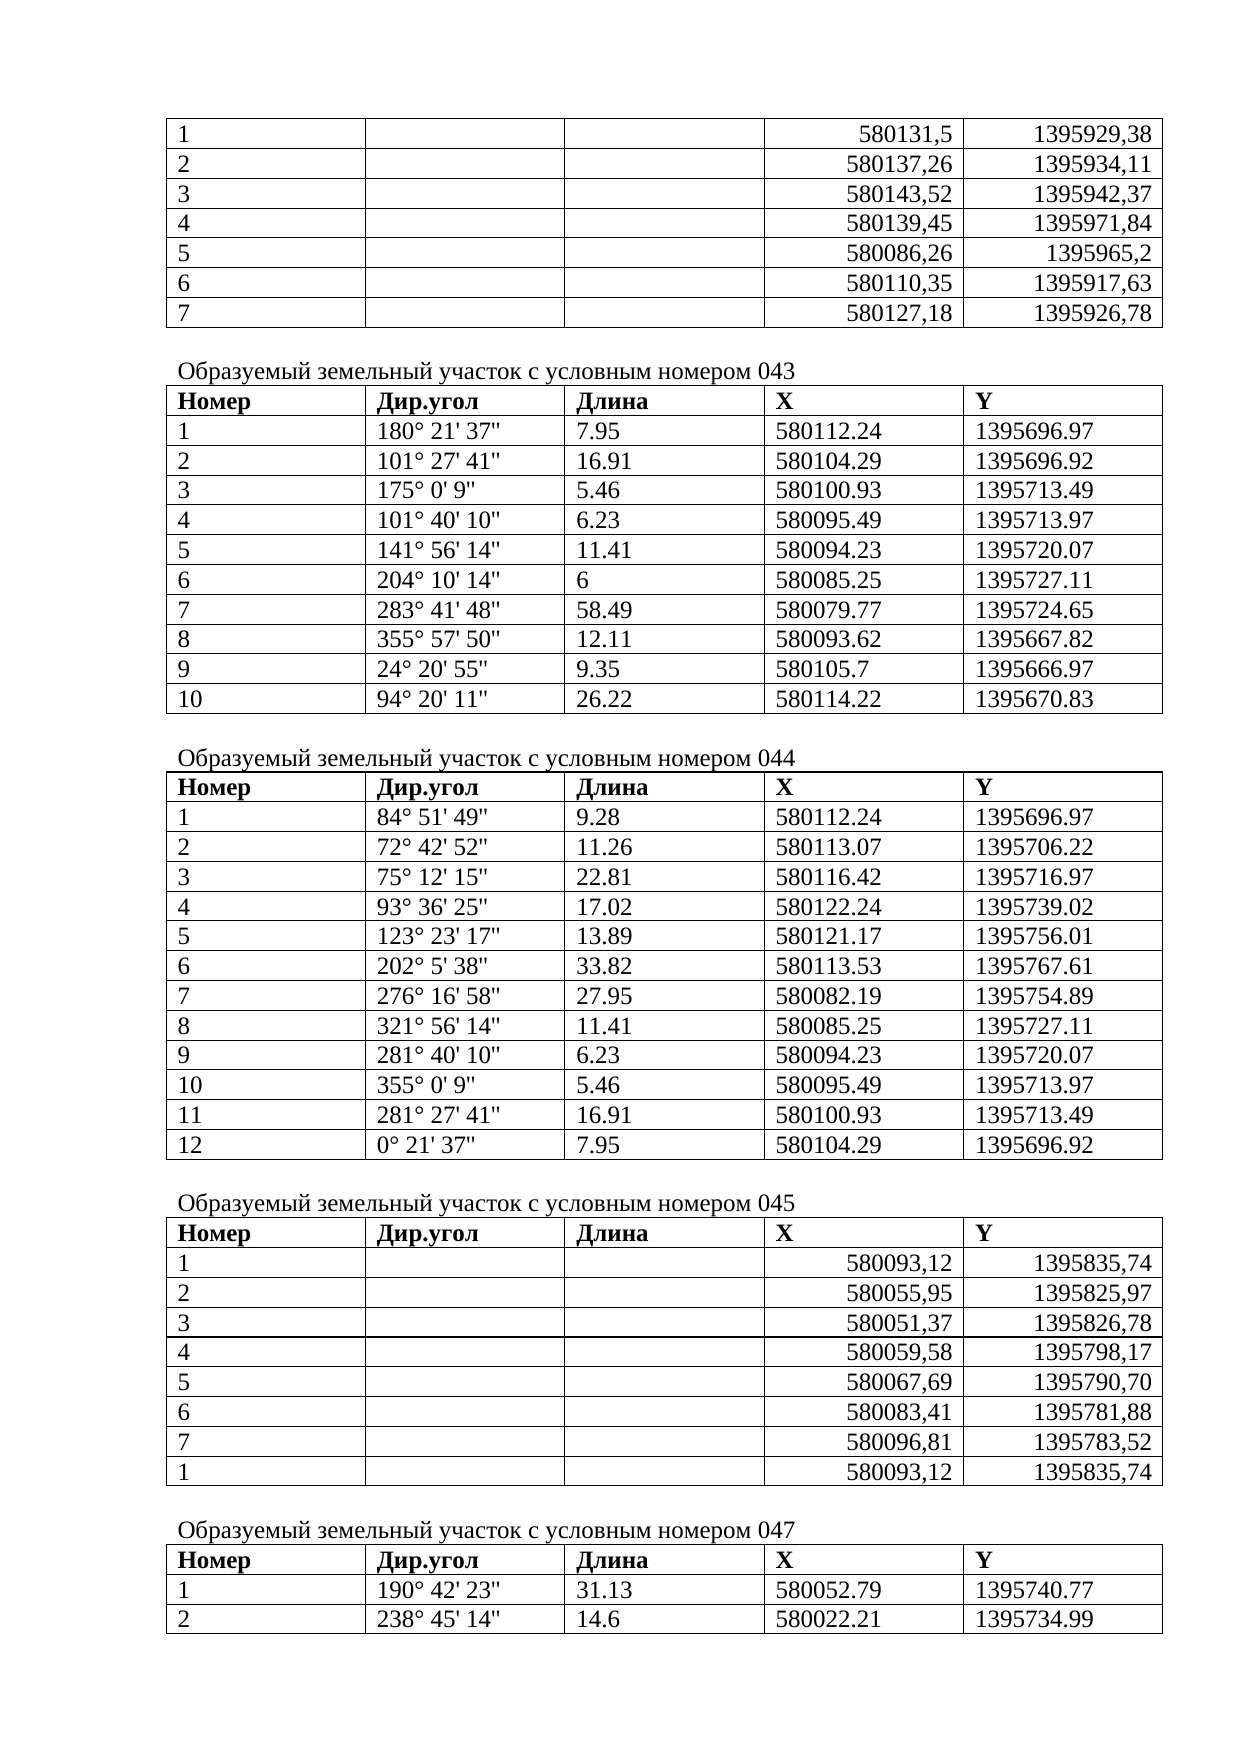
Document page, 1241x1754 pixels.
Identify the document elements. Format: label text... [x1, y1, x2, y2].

table_cell [166, 328, 365, 356]
table_cell 4 [167, 892, 365, 920]
table_cell [365, 1486, 565, 1515]
table_cell 1395713.49 [964, 476, 1162, 504]
table_cell 5 [167, 921, 365, 950]
table_cell 1395696.97 [964, 802, 1162, 831]
table_cell 1395965,2 [964, 238, 1162, 267]
table_cell 1395835,74 [964, 1457, 1162, 1485]
table_cell 1395929,38 [964, 119, 1162, 148]
table_cell 1395739.02 [964, 892, 1162, 920]
table_cell 101° 27' 41'' [366, 446, 564, 474]
table_cell 5.46 [565, 1070, 764, 1099]
table_cell [565, 238, 764, 267]
table_header Y [964, 1218, 1162, 1247]
table_cell 13.89 [565, 921, 764, 950]
table_cell 1 [167, 1575, 365, 1603]
table_cell 1395790,70 [964, 1367, 1162, 1396]
table_cell 3 [167, 179, 365, 207]
table_cell 580093.62 [765, 625, 963, 653]
table_cell [166, 1486, 365, 1515]
table_cell 8 [167, 625, 365, 653]
table_cell 24° 20' 55'' [366, 654, 564, 683]
table_cell 580122.24 [765, 892, 963, 920]
table_cell 580093,12 [765, 1248, 963, 1277]
table_cell 9.28 [565, 802, 764, 831]
table_cell 321° 56' 14'' [366, 1011, 564, 1039]
table_cell 580067,69 [765, 1367, 963, 1396]
table_cell 580100.93 [765, 476, 963, 504]
table_cell 580112.24 [765, 416, 963, 445]
table_cell [365, 1160, 565, 1188]
table_cell 580085.25 [765, 565, 963, 594]
table_header Y [964, 1545, 1162, 1574]
table_cell 4 [167, 1338, 365, 1366]
table_cell 141° 56' 14'' [366, 535, 564, 564]
table_cell [366, 1397, 564, 1426]
table_header Длина [565, 386, 764, 415]
table_cell 3 [167, 476, 365, 504]
table_header Номер [167, 1545, 365, 1574]
table_cell 14.6 [565, 1605, 764, 1633]
table_cell [366, 1248, 564, 1277]
table_header X [765, 386, 963, 415]
table_cell 58.49 [565, 595, 764, 623]
table_cell [565, 1278, 764, 1307]
table_cell 4 [167, 505, 365, 534]
table_cell 5 [167, 1367, 365, 1396]
table_cell 580085.25 [765, 1011, 963, 1039]
table_cell 580051,37 [765, 1308, 963, 1336]
table_cell [366, 238, 564, 267]
table_cell [366, 149, 564, 178]
table_cell 1 [167, 1457, 365, 1485]
table_cell [366, 1457, 564, 1485]
table_cell 6 [167, 1397, 365, 1426]
table_cell 1395666.97 [964, 654, 1162, 683]
table_cell 580127,18 [765, 298, 963, 327]
table_cell 6.23 [565, 505, 764, 534]
table_cell 7.95 [565, 416, 764, 445]
table_cell 1395696.92 [964, 446, 1162, 474]
table_cell 283° 41' 48'' [366, 595, 564, 623]
text Образуемый земельный участок с условным номером 044 [177, 743, 1152, 771]
table_cell 202° 5' 38'' [366, 951, 564, 980]
table_cell [964, 328, 1163, 356]
table_cell 580116.42 [765, 862, 963, 891]
table_header Длина [565, 1218, 764, 1247]
table_cell 580105.7 [765, 654, 963, 683]
table_cell 3 [167, 1308, 365, 1336]
table_cell [764, 714, 963, 743]
table_cell 1395825,97 [964, 1278, 1162, 1307]
table_cell 9 [167, 1041, 365, 1069]
table_cell 580093,12 [765, 1457, 963, 1485]
table_cell [964, 1160, 1163, 1188]
table_cell 4 [167, 209, 365, 237]
table_cell [565, 1427, 764, 1456]
table_cell [565, 119, 764, 148]
table_cell 2 [167, 446, 365, 474]
table_cell [964, 714, 1163, 743]
table_cell 580059,58 [765, 1338, 963, 1366]
table_cell 26.22 [565, 684, 764, 713]
table_header X [765, 1218, 963, 1247]
table_cell 580113.53 [765, 951, 963, 980]
table_cell 1395926,78 [964, 298, 1162, 327]
table_cell 93° 36' 25'' [366, 892, 564, 920]
table_cell 7.95 [565, 1130, 764, 1159]
table_cell 580104.29 [765, 1130, 963, 1159]
table_cell 1395667.82 [964, 625, 1162, 653]
table_header Номер [167, 773, 365, 801]
table_cell 6 [167, 268, 365, 297]
table_cell 281° 40' 10'' [366, 1041, 564, 1069]
table_cell 355° 0' 9'' [366, 1070, 564, 1099]
table_cell 580113.07 [765, 832, 963, 861]
table_cell [365, 714, 565, 743]
table_cell [964, 1486, 1163, 1515]
table_cell 1395716.97 [964, 862, 1162, 891]
table_cell 11.41 [565, 535, 764, 564]
table_cell [565, 1308, 764, 1336]
table_cell 1395917,63 [964, 268, 1162, 297]
table_header Дир.угол [366, 1218, 564, 1247]
table_cell 9 [167, 654, 365, 683]
table_cell 2 [167, 832, 365, 861]
table_cell 75° 12' 15'' [366, 862, 564, 891]
text Образуемый земельный участок с условным номером 045 [177, 1188, 1152, 1217]
table_cell 580094.23 [765, 1041, 963, 1069]
table_cell 9.35 [565, 654, 764, 683]
table_cell 12 [167, 1130, 365, 1159]
table_cell 1395783,52 [964, 1427, 1162, 1456]
table_cell [764, 1160, 963, 1188]
table_cell [764, 328, 963, 356]
table_header Y [964, 386, 1162, 415]
table_cell [565, 1248, 764, 1277]
table_cell 31.13 [565, 1575, 764, 1603]
table_cell 1395696.97 [964, 416, 1162, 445]
table_cell [366, 1338, 564, 1366]
table_cell 1395835,74 [964, 1248, 1162, 1277]
table_cell 10 [167, 1070, 365, 1099]
table_cell 6 [167, 951, 365, 980]
table_cell 1395727.11 [964, 565, 1162, 594]
table_cell 2 [167, 1605, 365, 1633]
table_header Дир.угол [366, 1545, 564, 1574]
table_cell 1395720.07 [964, 1041, 1162, 1069]
table_cell 6 [565, 565, 764, 594]
table_cell 12.11 [565, 625, 764, 653]
table_cell 5 [167, 535, 365, 564]
table_header Длина [565, 1545, 764, 1574]
table_cell 7 [167, 981, 365, 1010]
table_cell 16.91 [565, 446, 764, 474]
table_cell 580139,45 [765, 209, 963, 237]
table_cell 1395754.89 [964, 981, 1162, 1010]
table_cell [764, 1486, 963, 1515]
table_cell [366, 209, 564, 237]
table_cell 175° 0' 9'' [366, 476, 564, 504]
table_cell 6.23 [565, 1041, 764, 1069]
table_cell [565, 268, 764, 297]
table_cell [366, 268, 564, 297]
table_cell 1395713.97 [964, 1070, 1162, 1099]
table_cell 16.91 [565, 1100, 764, 1129]
table_cell 27.95 [565, 981, 764, 1010]
table_cell 5.46 [565, 476, 764, 504]
table_cell [166, 714, 365, 743]
table_cell [166, 1160, 365, 1188]
table_cell 7 [167, 595, 365, 623]
table_cell 580083,41 [765, 1397, 963, 1426]
table_cell 1395798,17 [964, 1338, 1162, 1366]
table_cell 1395934,11 [964, 149, 1162, 178]
table_cell [565, 1338, 764, 1366]
table_cell 1395942,37 [964, 179, 1162, 207]
table_cell 355° 57' 50'' [366, 625, 564, 653]
table_cell 580052.79 [765, 1575, 963, 1603]
table_cell 1395696.92 [964, 1130, 1162, 1159]
table_cell 1395734.99 [964, 1605, 1162, 1633]
table_cell [365, 328, 565, 356]
table_cell 123° 23' 17'' [366, 921, 564, 950]
text Образуемый земельный участок с условным номером 047 [177, 1515, 1152, 1544]
table_cell 1395727.11 [964, 1011, 1162, 1039]
table_cell 2 [167, 1278, 365, 1307]
text Образуемый земельный участок с условным номером 043 [177, 356, 1152, 385]
table_cell 7 [167, 1427, 365, 1456]
table_cell 238° 45' 14'' [366, 1605, 564, 1633]
table_header X [765, 773, 963, 801]
table_cell 580131,5 [765, 119, 963, 148]
table_cell 580095.49 [765, 505, 963, 534]
table_cell 1395826,78 [964, 1308, 1162, 1336]
table_cell 1 [167, 416, 365, 445]
table_cell 1395724.65 [964, 595, 1162, 623]
table_cell 33.82 [565, 951, 764, 980]
table_cell 1395756.01 [964, 921, 1162, 950]
table_cell 11.26 [565, 832, 764, 861]
table_cell [366, 1367, 564, 1396]
table_header Y [964, 773, 1162, 801]
table_header Номер [167, 386, 365, 415]
table_cell [565, 1486, 764, 1515]
table_cell 580022.21 [765, 1605, 963, 1633]
table_cell 8 [167, 1011, 365, 1039]
table_cell 6 [167, 565, 365, 594]
table_cell 204° 10' 14'' [366, 565, 564, 594]
table_cell [565, 714, 764, 743]
table_cell 3 [167, 862, 365, 891]
table_cell 1395670.83 [964, 684, 1162, 713]
table_header Номер [167, 1218, 365, 1247]
table_cell [366, 1427, 564, 1456]
table_header Дир.угол [366, 773, 564, 801]
table_cell 580112.24 [765, 802, 963, 831]
table_cell 180° 21' 37'' [366, 416, 564, 445]
table_cell 2 [167, 149, 365, 178]
table_cell 1 [167, 1248, 365, 1277]
table_cell [366, 298, 564, 327]
table_cell 580096,81 [765, 1427, 963, 1456]
table_cell 101° 40' 10'' [366, 505, 564, 534]
table_cell 276° 16' 58'' [366, 981, 564, 1010]
table_cell 22.81 [565, 862, 764, 891]
table_cell 1 [167, 802, 365, 831]
table_cell 1395740.77 [964, 1575, 1162, 1603]
table_cell 580104.29 [765, 446, 963, 474]
table_cell 11 [167, 1100, 365, 1129]
table_cell [565, 1367, 764, 1396]
table_cell 1395781,88 [964, 1397, 1162, 1426]
table_cell 190° 42' 23'' [366, 1575, 564, 1603]
table_cell 580082.19 [765, 981, 963, 1010]
table_header Дир.угол [366, 386, 564, 415]
table_cell [565, 1457, 764, 1485]
table_cell 72° 42' 52'' [366, 832, 564, 861]
table_cell 1 [167, 119, 365, 148]
table_header X [765, 1545, 963, 1574]
table_cell 1395713.49 [964, 1100, 1162, 1129]
table_cell 1395720.07 [964, 535, 1162, 564]
table_cell 580137,26 [765, 149, 963, 178]
table_cell 1395767.61 [964, 951, 1162, 980]
table_cell 281° 27' 41'' [366, 1100, 564, 1129]
table_cell 17.02 [565, 892, 764, 920]
table_cell 580079.77 [765, 595, 963, 623]
table_cell [366, 1308, 564, 1336]
table_cell 5 [167, 238, 365, 267]
table_cell [366, 119, 564, 148]
table_cell 580110,35 [765, 268, 963, 297]
table_cell 0° 21' 37'' [366, 1130, 564, 1159]
table_cell 580121.17 [765, 921, 963, 950]
table_cell 580143,52 [765, 179, 963, 207]
table_cell 1395713.97 [964, 505, 1162, 534]
table_cell [366, 1278, 564, 1307]
table_cell [565, 328, 764, 356]
table_cell 580055,95 [765, 1278, 963, 1307]
table_cell 580094.23 [765, 535, 963, 564]
table_cell [565, 1160, 764, 1188]
table_cell [565, 298, 764, 327]
table_cell 84° 51' 49'' [366, 802, 564, 831]
table_cell 1395706.22 [964, 832, 1162, 861]
table_cell 1395971,84 [964, 209, 1162, 237]
table_header Длина [565, 773, 764, 801]
table_cell 580095.49 [765, 1070, 963, 1099]
table_cell 7 [167, 298, 365, 327]
table_cell 11.41 [565, 1011, 764, 1039]
table_cell [565, 149, 764, 178]
table_cell [565, 179, 764, 207]
table_cell 580100.93 [765, 1100, 963, 1129]
table_cell [565, 209, 764, 237]
table_cell [366, 179, 564, 207]
table_cell 580086,26 [765, 238, 963, 267]
table_cell 94° 20' 11'' [366, 684, 564, 713]
table_cell [565, 1397, 764, 1426]
table_cell 10 [167, 684, 365, 713]
table_cell 580114.22 [765, 684, 963, 713]
